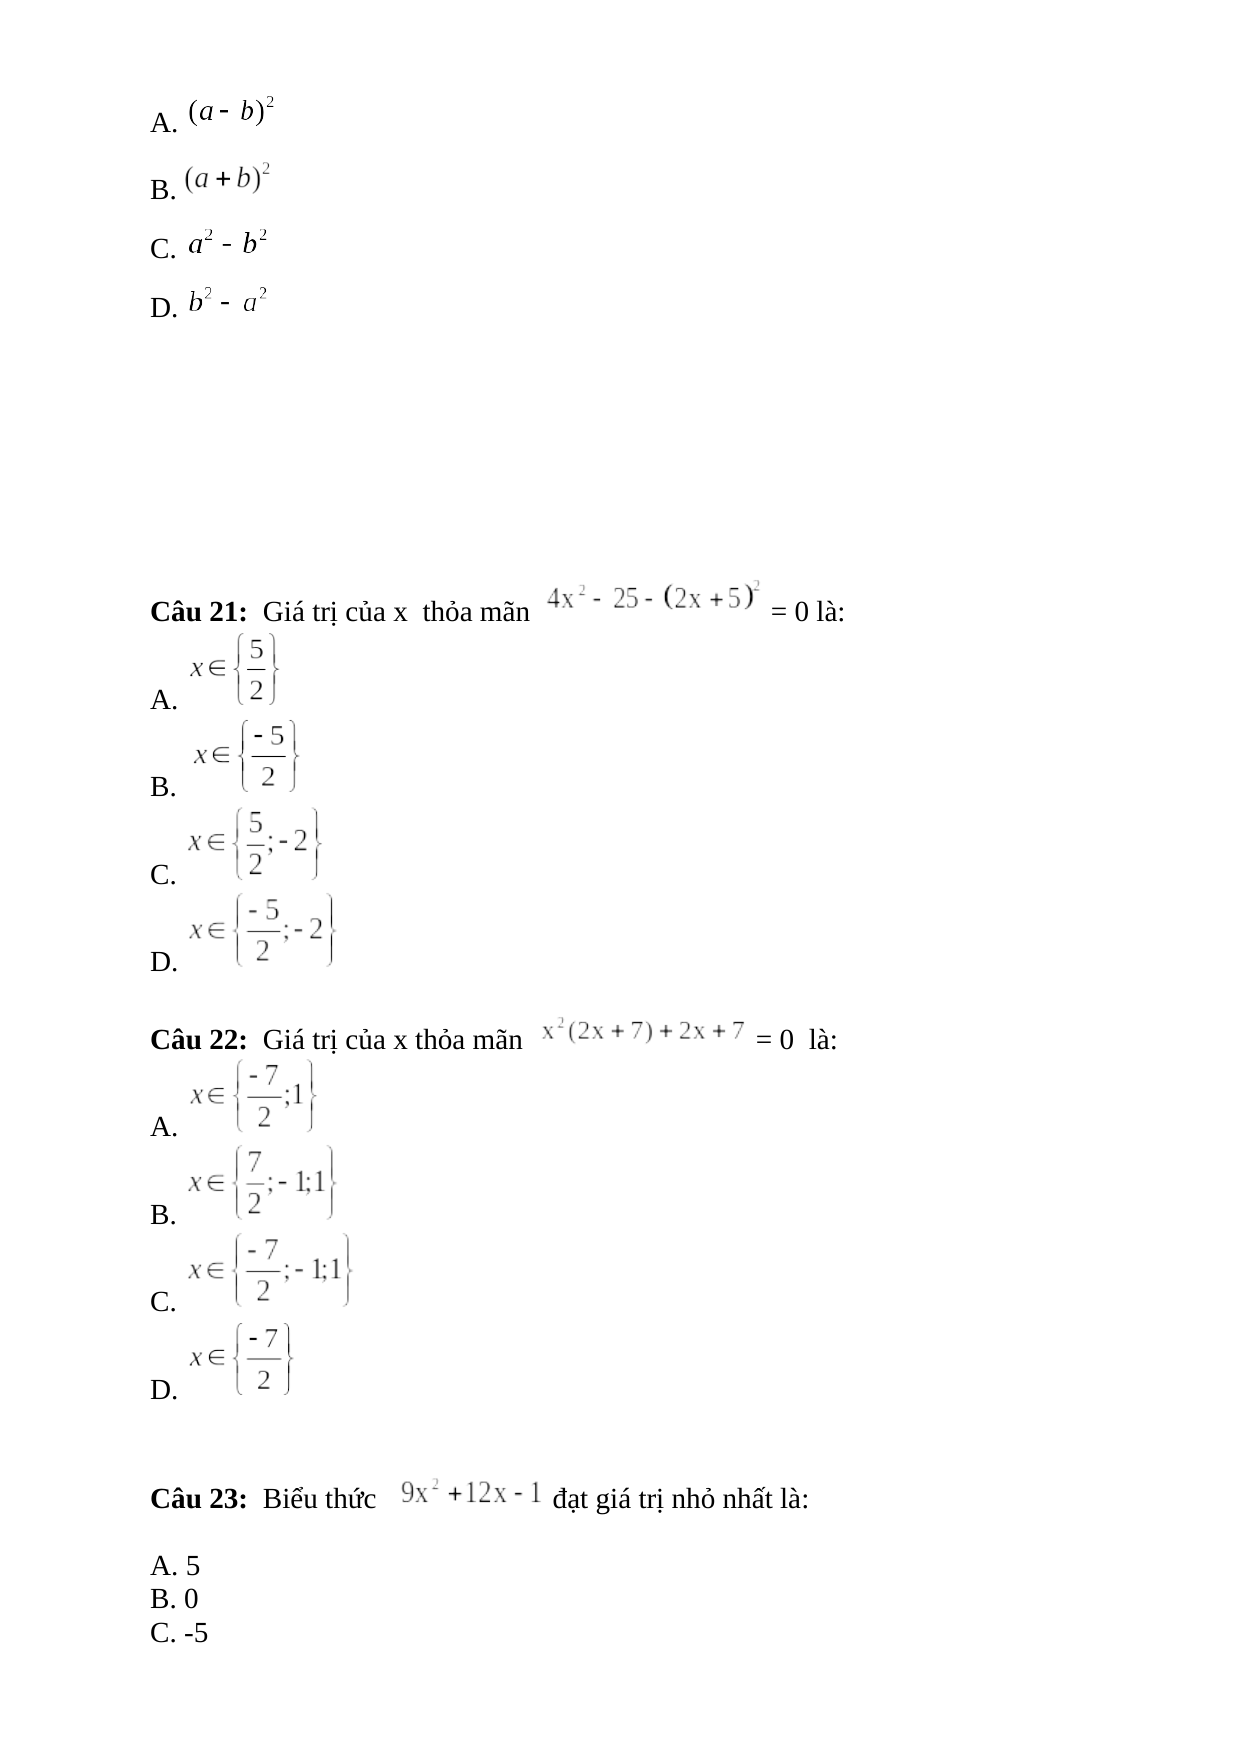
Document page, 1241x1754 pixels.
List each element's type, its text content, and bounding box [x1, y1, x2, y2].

text Câu 21: Giá trị của x thỏa mãn = 0 là: [150, 575, 1196, 628]
text C. [150, 222, 1196, 264]
text A. [150, 89, 1196, 139]
text B. [150, 155, 1196, 205]
text B. [150, 716, 1196, 803]
text C. [150, 1230, 1196, 1318]
text Câu 22: Giá trị của x thỏa mãn = 0 là: [150, 1012, 1196, 1055]
text A. [150, 628, 1196, 716]
text C. -5 [150, 1615, 1196, 1649]
text C. [150, 803, 1196, 891]
text A. 5 [150, 1548, 1196, 1582]
text D. [150, 891, 1196, 978]
text D. [150, 1318, 1196, 1405]
text Câu 23: Biểu thức đạt giá trị nhỏ nhất là: [150, 1472, 1196, 1514]
text B. 0 [150, 1582, 1196, 1615]
text D. [150, 281, 1196, 323]
text A. [150, 1055, 1196, 1143]
text B. [150, 1143, 1196, 1230]
